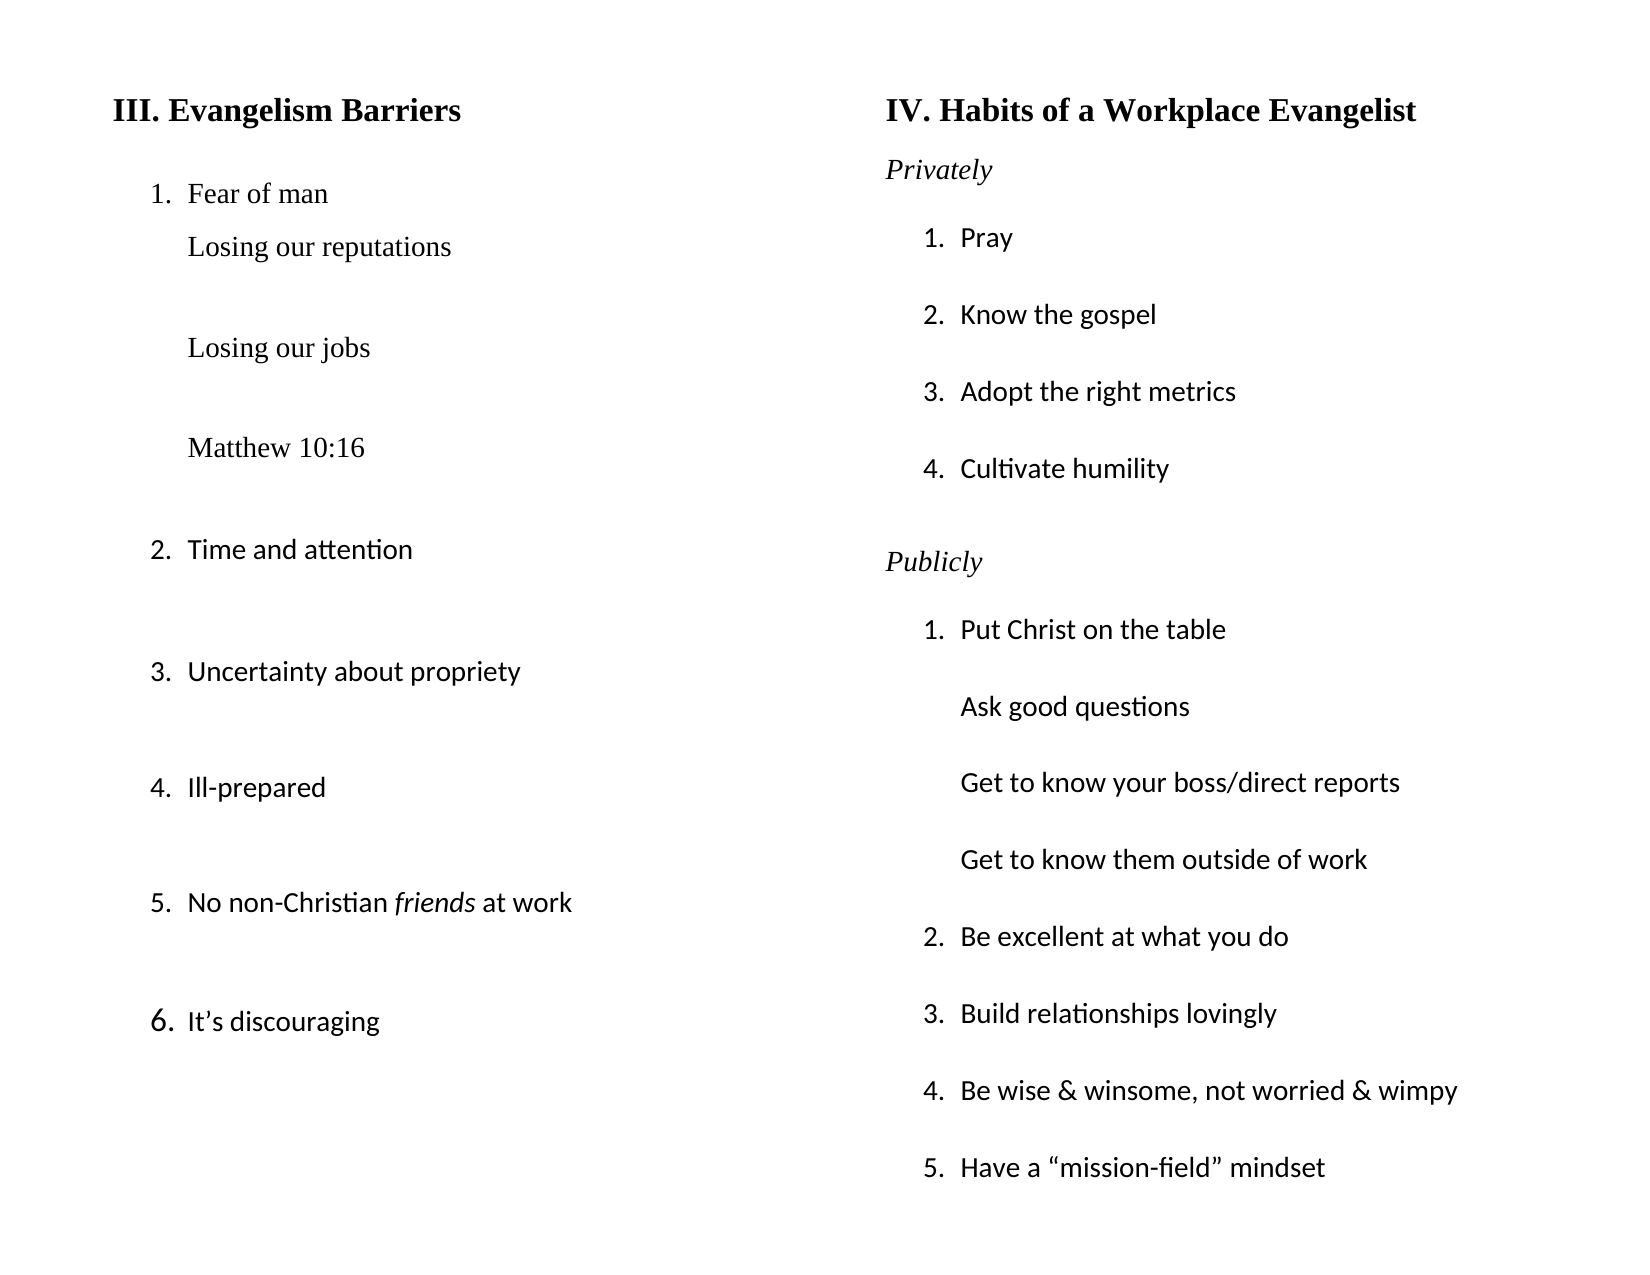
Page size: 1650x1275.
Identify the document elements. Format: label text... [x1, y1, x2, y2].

list Ill-prepared [150, 769, 792, 804]
list Fear of man [150, 176, 792, 210]
list Put Christ on the table [923, 611, 1564, 646]
list Cultivate humility [923, 450, 1564, 486]
list Adopt the right metrics [923, 373, 1564, 409]
list Be excellent at what you do [923, 918, 1564, 954]
list Pray [923, 219, 1564, 255]
subtitle IV. Habits of a Workplace Evangelist [885, 90, 1564, 128]
list It’s discouraging [150, 999, 792, 1040]
text Privately [885, 152, 1564, 186]
list Time and attention [150, 531, 792, 567]
list Have a “mission-field” mindset [923, 1149, 1564, 1184]
text Matthew 10:16 [112, 431, 792, 464]
list Build relationships lovingly [923, 995, 1564, 1031]
list Uncertainty about propriety [150, 653, 792, 689]
list Ask good questions [960, 688, 1564, 723]
list Get to know your boss/direct reports [960, 764, 1564, 800]
subtitle III. Evangelism Barriers [112, 90, 792, 128]
text Publicly [885, 544, 1564, 577]
text Losing our jobs [187, 330, 792, 363]
list Be wise & winsome, not worried & wimpy [923, 1072, 1564, 1108]
list Get to know them outside of work [960, 841, 1564, 877]
list No non-Christian friends at work [150, 884, 792, 919]
text Losing our reputations [187, 229, 792, 263]
list Know the gospel [923, 296, 1564, 332]
